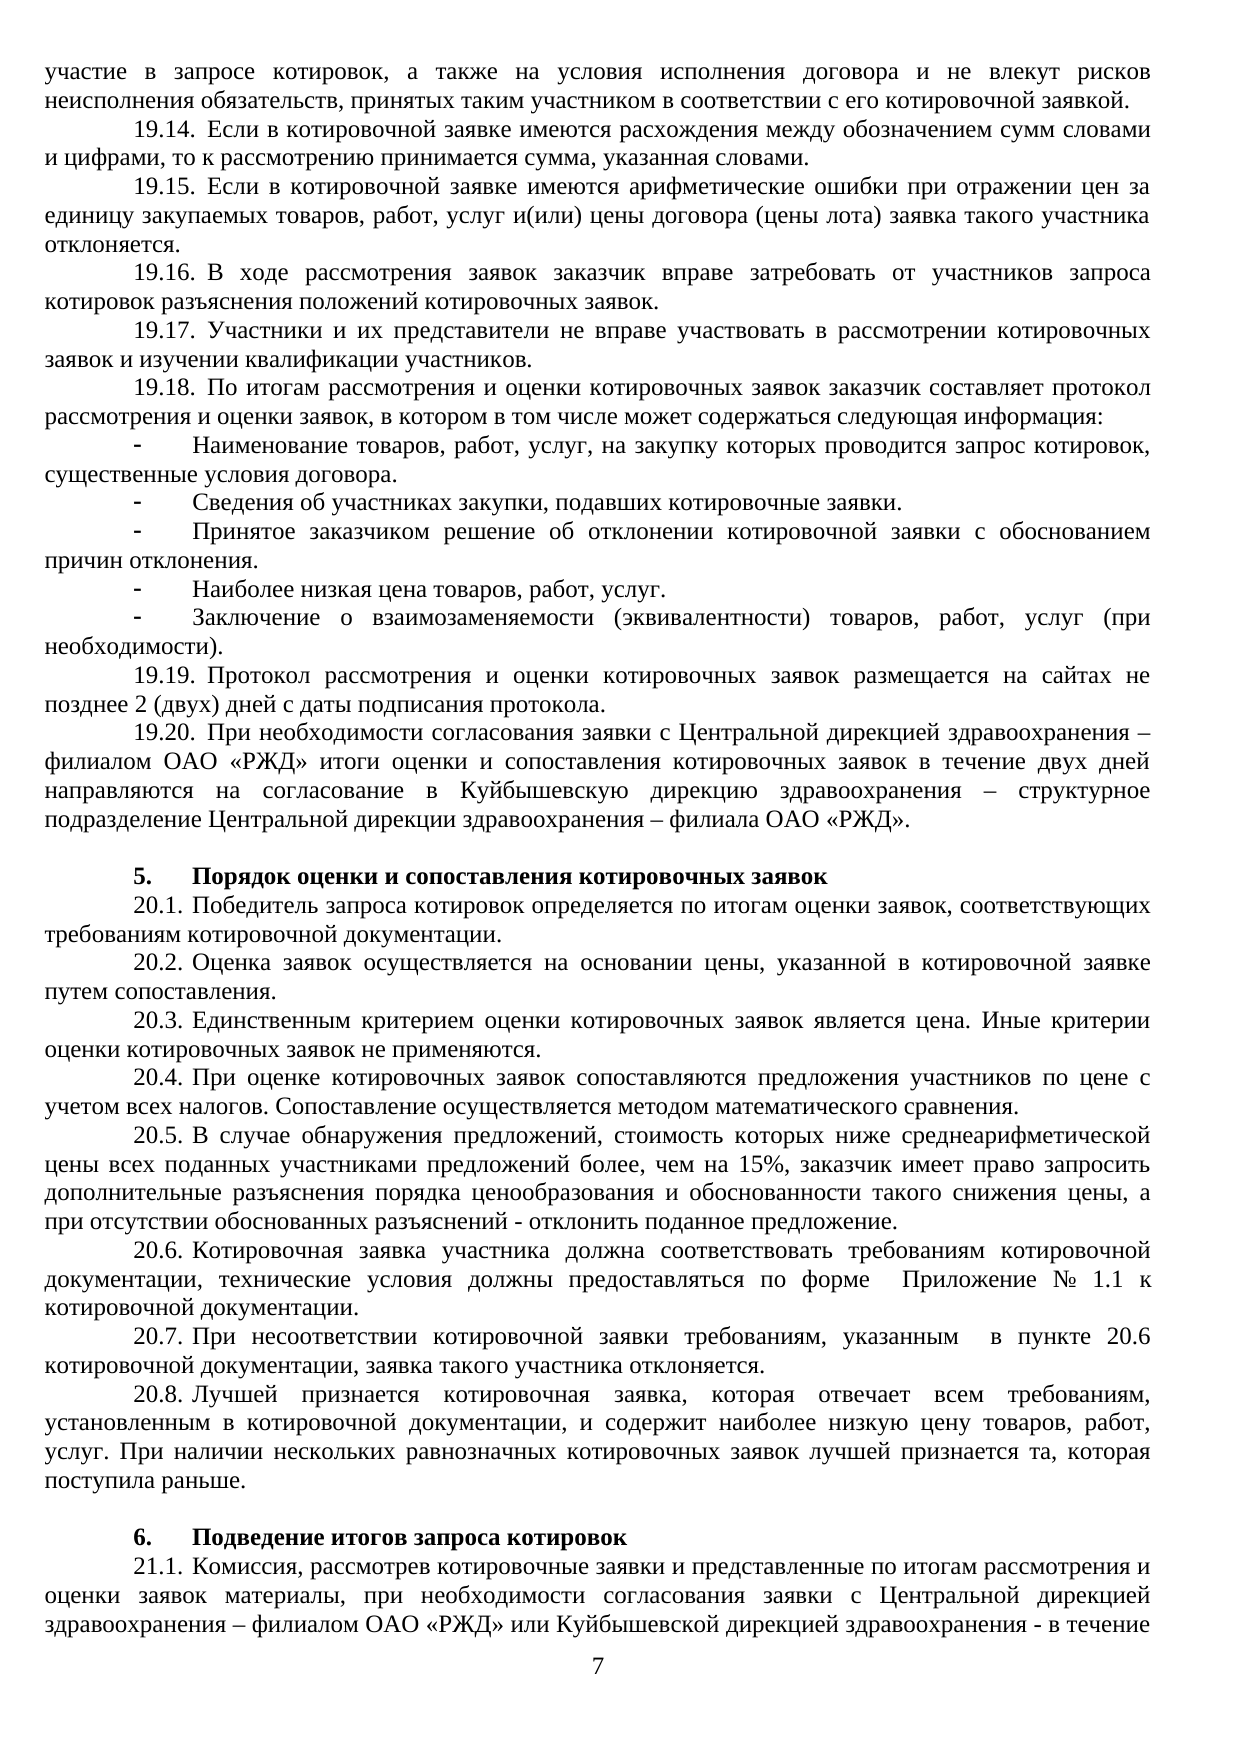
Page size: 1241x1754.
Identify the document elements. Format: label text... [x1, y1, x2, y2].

list Победитель запроса котировок определяется по итогам оценки заявок, соответствующих требованиям котировочной документации. [44, 890, 1152, 947]
list Протокол рассмотрения и оценки котировочных заявок размещается на сайтах не позднее 2 (двух) дней с даты подписания протокола. [44, 660, 1152, 717]
list Оценка заявок осуществляется на основании цены, указанной в котировочной заявке путем сопоставления. [44, 947, 1152, 1005]
list Участники и их представители не вправе участвовать в рассмотрении котировочных заявок и изучении квалификации участников. [44, 315, 1152, 372]
list При необходимости согласования заявки с Центральной дирекцией здравоохранения – филиалом ОАО «РЖД» итоги оценки и сопоставления котировочных заявок в течение двух дней направляются на согласование в Куйбышевскую дирекцию здравоохранения – структурное подразделение Центральной дирекции здравоохранения – филиала ОАО «РЖД». [44, 717, 1152, 832]
list Наименование товаров, работ, услуг, на закупку которых проводится запрос котировок, существенные условия договора. [44, 430, 1152, 487]
list При несоответствии котировочной заявки требованиям, указанным в пункте 20.6 котировочной документации, заявка такого участника отклоняется. [44, 1321, 1152, 1379]
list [44, 1551, 1152, 1637]
list В случае обнаружения предложений, стоимость которых ниже среднеарифметической цены всех поданных участниками предложений более, чем на 15%, заказчик имеет право запросить дополнительные разъяснения порядка ценообразования и обоснованности такого снижения цены, а при отсутствии обоснованных разъяснений - отклонить поданное предложение. [44, 1120, 1152, 1235]
list Сведения об участниках закупки, подавших котировочные заявки. [44, 487, 1152, 516]
list Порядок оценки и сопоставления котировочных заявок [44, 861, 1152, 890]
list Котировочная заявка участника должна соответствовать требованиям котировочной документации, технические условия должны предоставляться по форме Приложение № 1.1 к котировочной документации. [44, 1235, 1152, 1321]
list Наиболее низкая цена товаров, работ, услуг. [44, 574, 1152, 602]
list Лучшей признается котировочная заявка, которая отвечает всем требованиям, установленным в котировочной документации, и содержит наиболее низкую цену товаров, работ, услуг. При наличии нескольких равнозначных котировочных заявок лучшей признается та, которая поступила раньше. [44, 1379, 1152, 1494]
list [44, 56, 1152, 114]
list В ходе рассмотрения заявок заказчик вправе затребовать от участников запроса котировок разъяснения положений котировочных заявок. [44, 257, 1152, 315]
list Заключение о взаимозаменяемости (эквивалентности) товаров, работ, услуг (при необходимости). [44, 602, 1152, 660]
list Если в котировочной заявке имеются арифметические ошибки при отражении цен за единицу закупаемых товаров, работ, услуг и(или) цены договора (цены лота) заявка такого участника отклоняется. [44, 171, 1152, 257]
list Принятое заказчиком решение об отклонении котировочной заявки с обоснованием причин отклонения. [44, 516, 1152, 574]
list Единственным критерием оценки котировочных заявок является цена. Иные критерии оценки котировочных заявок не применяются. [44, 1005, 1152, 1062]
list Подведение итогов запроса котировок [44, 1522, 1152, 1551]
list Если в котировочной заявке имеются расхождения между обозначением сумм словами и цифрами, то к рассмотрению принимается сумма, указанная словами. [44, 114, 1152, 171]
list При оценке котировочных заявок сопоставляются предложения участников по цене с учетом всех налогов. Сопоставление осуществляется методом математического сравнения. [44, 1062, 1152, 1120]
list По итогам рассмотрения и оценки котировочных заявок заказчик составляет протокол рассмотрения и оценки заявок, в котором в том числе может содержаться следующая информация: [44, 372, 1152, 430]
